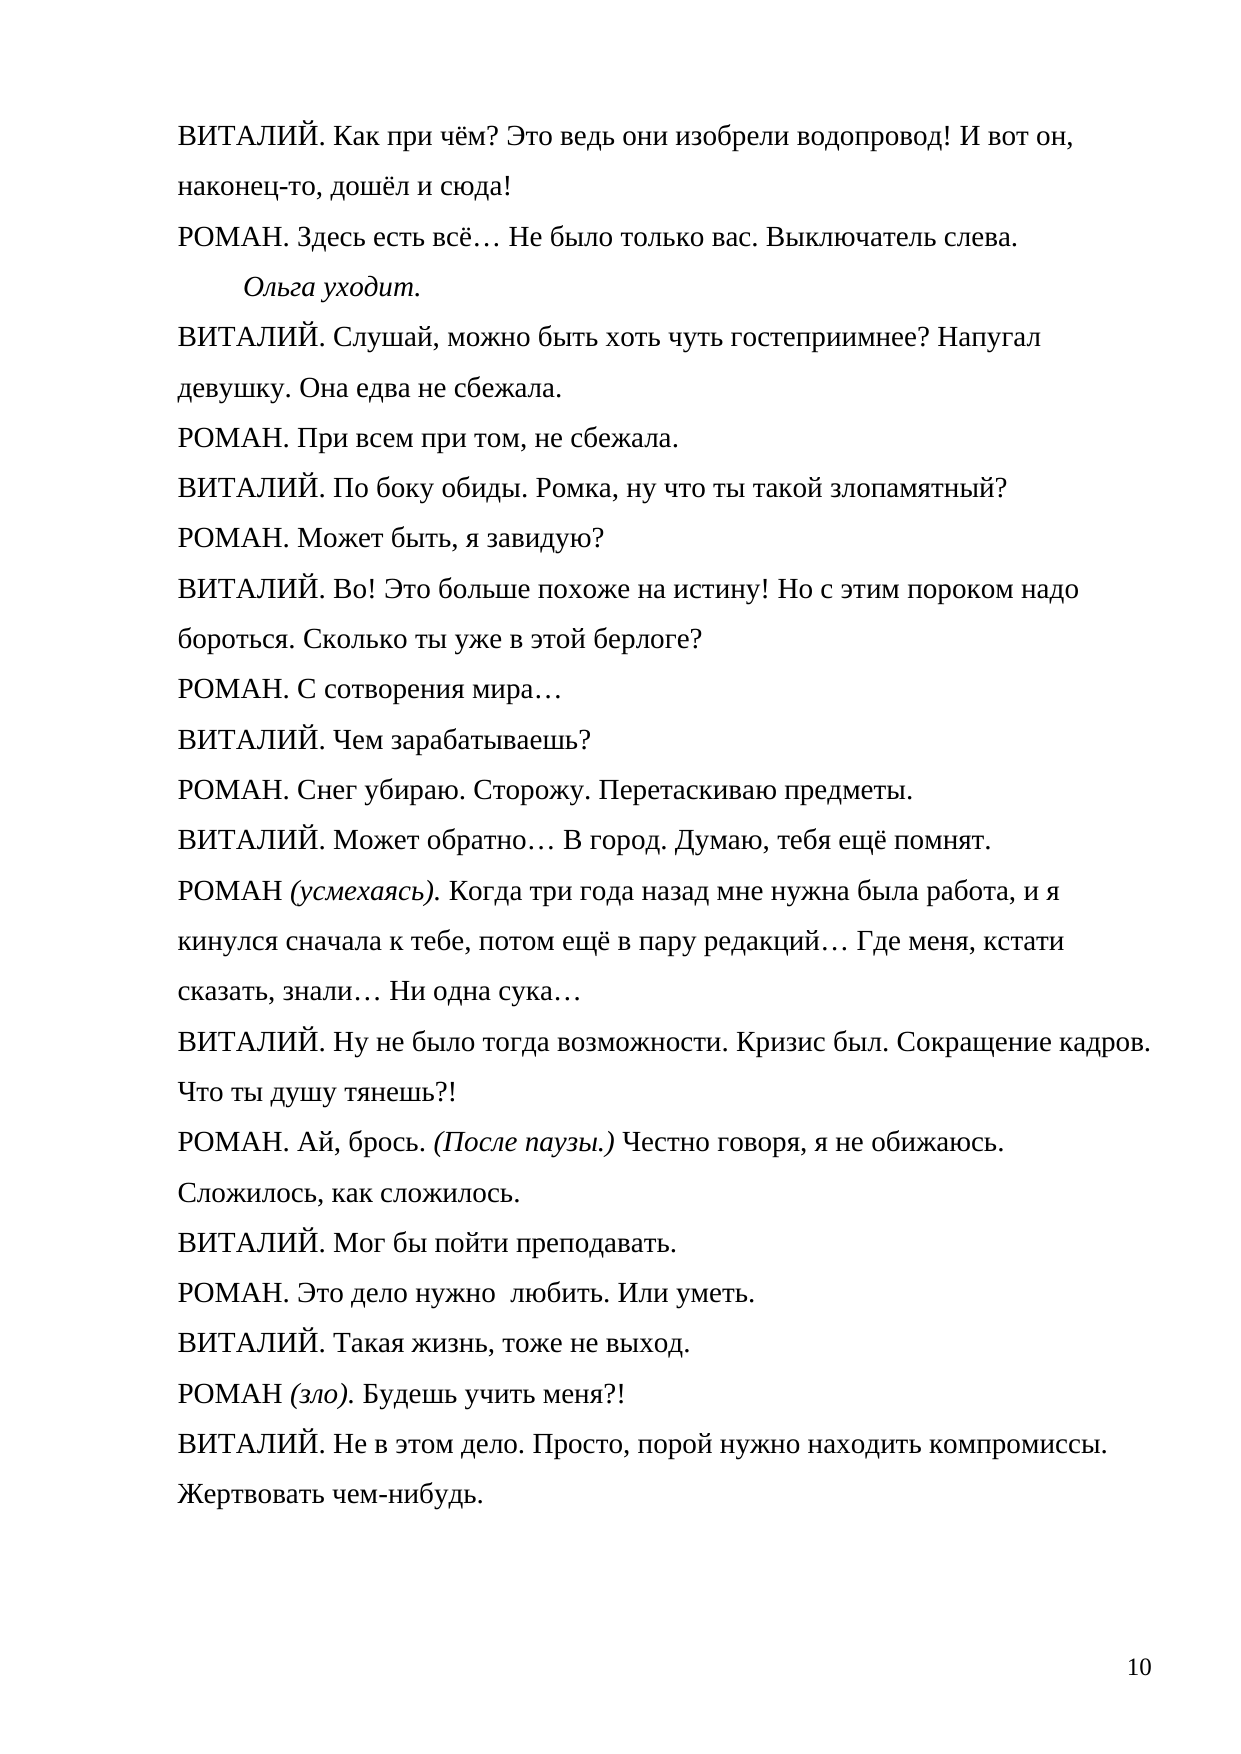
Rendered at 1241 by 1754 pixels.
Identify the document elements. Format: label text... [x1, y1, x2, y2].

text РОМАН. Ай, брось. (После паузы.) Честно говоря, я не обижаюсь. Сложилось, как сложилось. [177, 1124, 1152, 1208]
text РОМАН. При всем при том, не сбежала. [177, 420, 1152, 453]
text ВИТАЛИЙ. Мог бы пойти преподавать. [177, 1225, 1152, 1258]
text ВИТАЛИЙ. Как при чём? Это ведь они изобрели водопровод! И вот он, наконец-то, дошёл и сюда! [177, 118, 1152, 202]
text РОМАН. Здесь есть всё… Не было только вас. Выключатель слева. [177, 219, 1152, 252]
text ВИТАЛИЙ. Не в этом дело. Просто, порой нужно находить компромиссы. Жертвовать чем-нибудь. [177, 1426, 1152, 1510]
text РОМАН. Снег убираю. Сторожу. Перетаскиваю предметы. [177, 772, 1152, 806]
text ВИТАЛИЙ. Такая жизнь, тоже не выход. [177, 1326, 1152, 1359]
text ВИТАЛИЙ. Может обратно… В город. Думаю, тебя ещё помнят. [177, 822, 1152, 856]
text ВИТАЛИЙ. Чем зарабатываешь? [177, 722, 1152, 755]
text РОМАН (зло). Будешь учить меня?! [177, 1376, 1152, 1409]
text РОМАН. Это дело нужно любить. Или уметь. [177, 1275, 1152, 1309]
text ВИТАЛИЙ. По боку обиды. Ромка, ну что ты такой злопамятный? [177, 470, 1152, 504]
text Ольга уходит. [177, 269, 1152, 303]
text РОМАН (усмехаясь). Когда три года назад мне нужна была работа, и я кинулся сначала к тебе, потом ещё в пару редакций… Где меня, кстати сказать, знали… Ни одна сука… [177, 873, 1152, 1007]
text ВИТАЛИЙ. Слушай, можно быть хоть чуть гостеприимнее? Напугал девушку. Она едва не сбежала. [177, 319, 1152, 403]
text ВИТАЛИЙ. Во! Это больше похоже на истину! Но с этим пороком надо бороться. Сколько ты уже в этой берлоге? [177, 571, 1152, 655]
text РОМАН. С сотворения мира… [177, 672, 1152, 705]
text ВИТАЛИЙ. Ну не было тогда возможности. Кризис был. Сокращение кадров. Что ты душу тянешь?! [177, 1024, 1152, 1108]
text РОМАН. Может быть, я завидую? [177, 521, 1152, 554]
